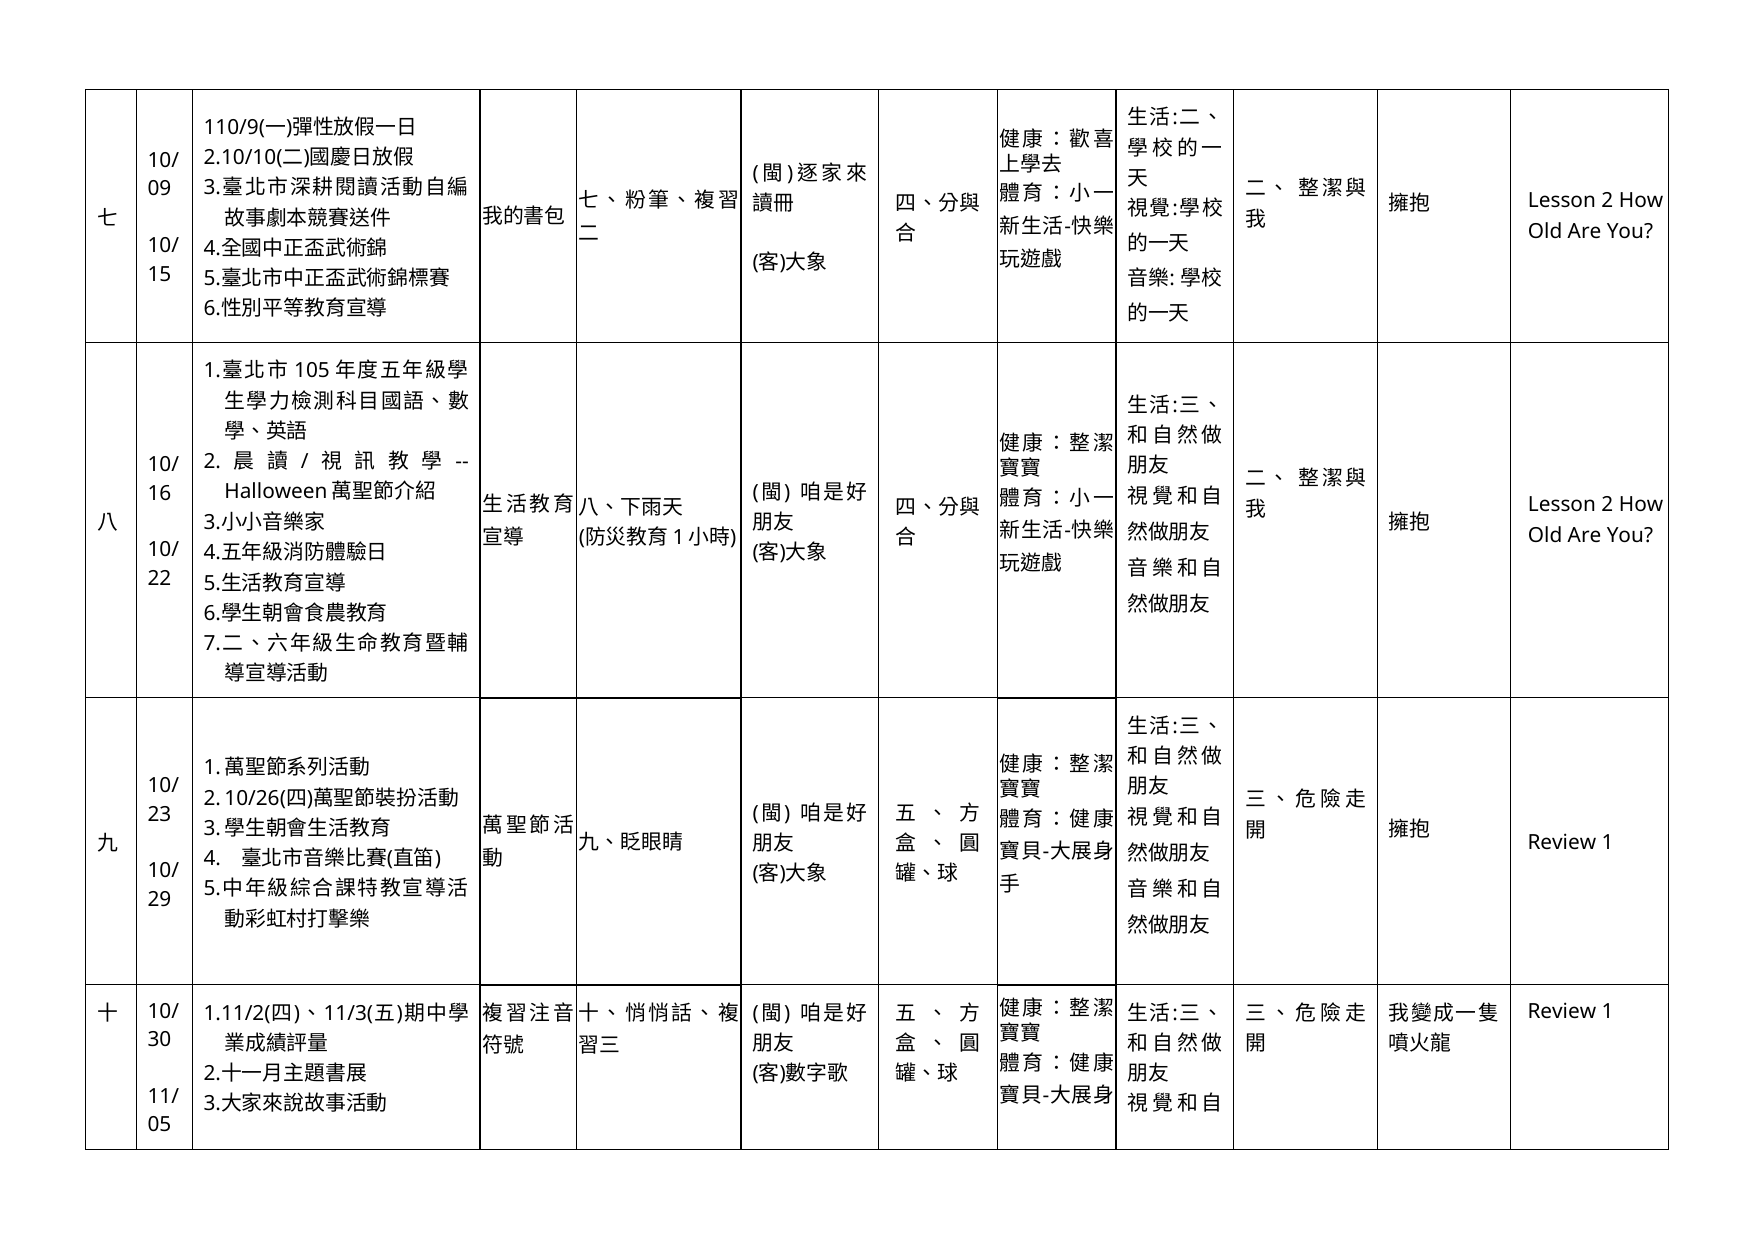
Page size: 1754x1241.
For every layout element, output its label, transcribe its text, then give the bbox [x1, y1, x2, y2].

table_cell 十、悄悄話、複習三 [577, 986, 740, 1148]
table_cell 七 [86, 90, 136, 342]
table_cell Review 1 [1511, 985, 1668, 1148]
table_cell 10/30 11/05 [137, 985, 192, 1148]
table_cell 萬聖節系列活動 10/26(四)萬聖節裝扮活動 學生朝會生活教育 臺北市音樂比賽(直笛) 5.中年級綜合課特教宣導活動彩虹村打擊樂 [193, 698, 479, 984]
table_cell 我的書包 [481, 90, 576, 342]
table_cell 健康：歡喜上學去 體育：小一新生活-快樂玩遊戲 [998, 90, 1115, 342]
table_cell 擁抱 [1378, 90, 1510, 342]
table_cell 八、下雨天 (防災教育1小時) [577, 343, 740, 697]
table_cell 生活:三、和自然做朋友 視覺和自然做朋友 音樂和自然做朋友 [1117, 343, 1233, 697]
table_cell 我變成一隻噴火龍 [1378, 985, 1510, 1148]
table_cell 三、危險走開 [1234, 698, 1377, 984]
table_cell 10/23 10/29 [137, 698, 192, 984]
table_cell 九 [86, 698, 136, 984]
table_cell 10/09 10/15 [137, 90, 192, 342]
table_cell 生活教育宣導 [481, 343, 576, 697]
table_cell 五、方盒、圓罐、球 [879, 985, 997, 1148]
table_cell (閩) 咱是好朋友 (客)數字歌 [742, 985, 878, 1148]
table_cell (閩)逐家來讀冊 (客)大象 [742, 90, 878, 342]
table_cell 擁抱 [1378, 343, 1510, 697]
table_cell Lesson 2 How Old Are You? [1511, 343, 1668, 697]
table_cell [193, 985, 479, 1148]
table_cell 七、粉筆、複習二 [577, 90, 740, 342]
table_cell 八 [86, 343, 136, 697]
table_cell 健康：整潔寶寶 體育：小一新生活-快樂玩遊戲 [998, 343, 1115, 697]
table_cell 四、分與合 [879, 90, 997, 342]
table_cell 1.臺北市105年度五年級學生學力檢測科目國語、數學、英語 2.晨讀/視訊教學-- Halloween萬聖節介紹 3.小小音樂家 4.五年級消防體驗日 5.生活教育宣導 6.學生朝會食農教育 7.二、六年級生命教育暨輔導宣導活動 [193, 343, 479, 697]
table_cell 四、分與合 [879, 343, 997, 697]
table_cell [998, 986, 1115, 1148]
table_cell 二、 整潔與我 [1234, 343, 1377, 697]
table_cell 生活:三、和自然做朋友 視覺和自然做朋友 音樂和自然做朋友 [1117, 698, 1233, 984]
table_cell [1117, 985, 1233, 1148]
table_cell 二、 整潔與我 [1234, 90, 1377, 342]
table_cell 萬聖節活動 [481, 699, 576, 984]
table_cell 三、危險走開 [1234, 985, 1377, 1148]
table_cell 10/16 10/22 [137, 343, 192, 697]
table_cell (閩) 咱是好朋友 (客)大象 [742, 698, 878, 984]
table_cell 健康：整潔寶寶 體育：健康寶貝-大展身手 [998, 699, 1115, 984]
table_cell 九、眨眼睛 [577, 699, 740, 984]
table_cell (閩) 咱是好朋友 (客)大象 [742, 343, 878, 697]
table_cell 110/9(一)彈性放假一日 2.10/10(二)國慶日放假 3.臺北市深耕閱讀活動自編故事劇本競賽送件 4.全國中正盃武術錦 5.臺北市中正盃武術錦標賽 6.性別平等教育宣導 [193, 90, 479, 342]
table_cell 十 [86, 985, 136, 1148]
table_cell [1117, 90, 1233, 342]
table_cell 擁抱 [1378, 698, 1510, 984]
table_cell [1511, 90, 1668, 342]
table_cell 五、方盒、圓罐、球 [879, 698, 997, 984]
table_cell Review 1 [1511, 698, 1668, 984]
table_cell 複習注音符號 [481, 986, 576, 1148]
